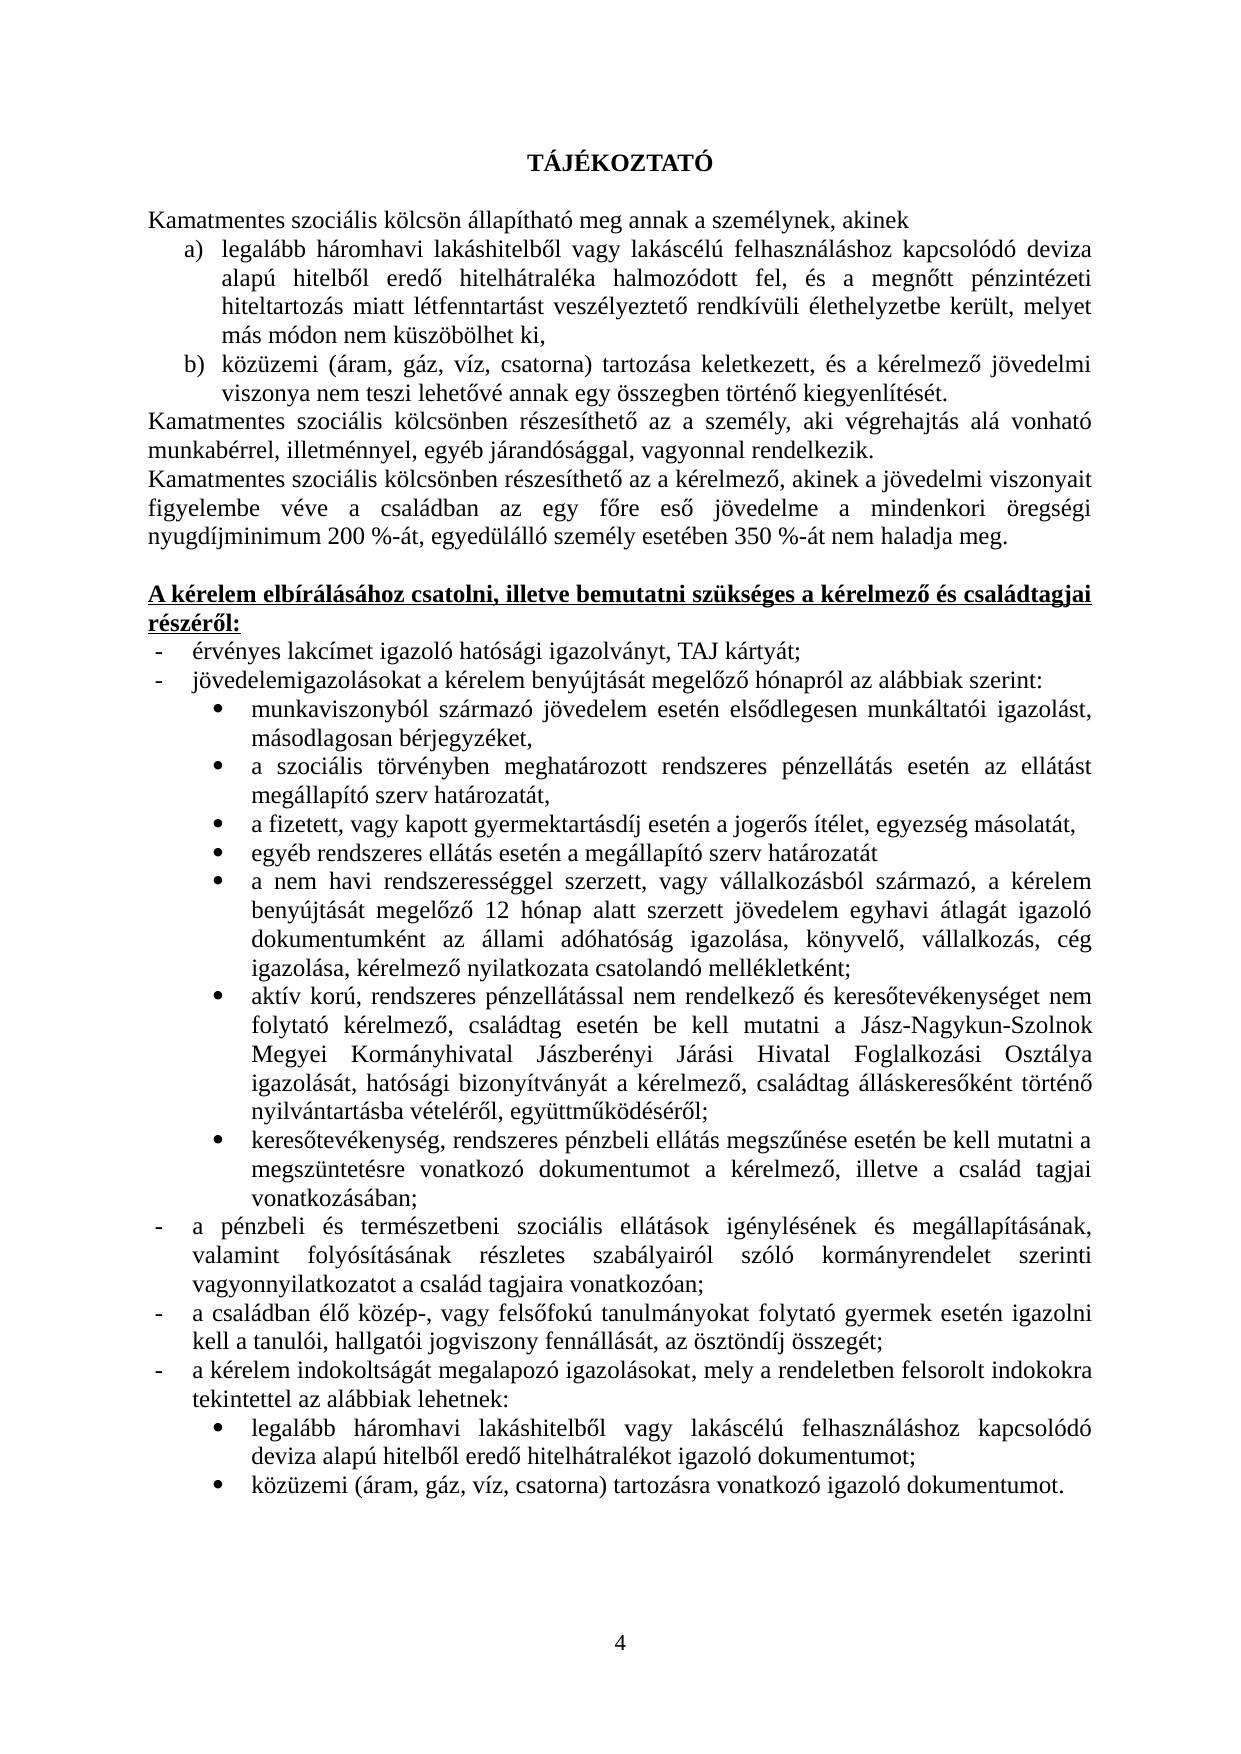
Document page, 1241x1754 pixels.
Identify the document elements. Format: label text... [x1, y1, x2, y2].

list a pénzbeli és természetbeni szociális ellátások igénylésének és megállapításának, valamint folyósításának részletes szabályairól szóló kormányrendelet szerinti vagyonnyilatkozatot a család tagjaira vonatkozóan; [154, 1211, 1093, 1298]
list aktív korú, rendszeres pénzellátással nem rendelkező és keresőtevékenységet nem folytató kérelmező, családtag esetén be kell mutatni a Jász-Nagykun-Szolnok Megyei Kormányhivatal Jászberényi Járási Hivatal Foglalkozási Osztálya igazolását, hatósági bizonyítványát a kérelmező, családtag álláskeresőként történő nyilvántartásba vételéről, együttműködéséről; [213, 981, 1093, 1125]
text Kamatmentes szociális kölcsönben részesíthető az a kérelmező, akinek a jövedelmi viszonyait figyelembe véve a családban az egy főre eső jövedelme a mindenkori öregségi nyugdíjminimum 200 %-át, egyedülálló személy esetében 350 %-át nem haladja meg. [148, 464, 1093, 550]
list jövedelemigazolásokat a kérelem benyújtását megelőző hónapról az alábbiak szerint: [154, 665, 1093, 694]
list a szociális törvényben meghatározott rendszeres pénzellátás esetén az ellátást megállapító szerv határozatát, [213, 751, 1093, 809]
list a kérelem indokoltságát megalapozó igazolásokat, mely a rendeletben felsorolt indokokra tekintettel az alábbiak lehetnek: [154, 1355, 1093, 1413]
list munkaviszonyból származó jövedelem esetén elsődlegesen munkáltatói igazolást, másodlagosan bérjegyzéket, [213, 694, 1093, 751]
list a családban élő közép-, vagy felsőfokú tanulmányokat folytató gyermek esetén igazolni kell a tanulói, hallgatói jogviszony fennállását, az ösztöndíj összegét; [154, 1298, 1093, 1355]
text A kérelem elbírálásához csatolni, illetve bemutatni szükséges a kérelmező és családtagjai részéről: [148, 579, 1093, 636]
list közüzemi (áram, gáz, víz, csatorna) tartozásra vonatkozó igazoló dokumentumot. [213, 1470, 1093, 1499]
list egyéb rendszeres ellátás esetén a megállapító szerv határozatát [213, 838, 1093, 866]
list a nem havi rendszerességgel szerzett, vagy vállalkozásból származó, a kérelem benyújtását megelőző 12 hónap alatt szerzett jövedelem egyhavi átlagát igazoló dokumentumként az állami adóhatóság igazolása, könyvelő, vállalkozás, cég igazolása, kérelmező nyilatkozata csatolandó mellékletként; [213, 866, 1093, 981]
list érvényes lakcímet igazoló hatósági igazolványt, TAJ kártyát; [154, 636, 1093, 665]
text Kamatmentes szociális kölcsön állapítható meg annak a személynek, akinek [148, 205, 1093, 234]
list a fizetett, vagy kapott gyermektartásdíj esetén a jogerős ítélet, egyezség másolatát, [213, 809, 1093, 838]
list legalább háromhavi lakáshitelből vagy lakáscélú felhasználáshoz kapcsolódó deviza alapú hitelből eredő hitelhátraléka halmozódott fel, és a megnőtt pénzintézeti hiteltartozás miatt létfenntartást veszélyeztető rendkívüli élethelyzetbe került, melyet más módon nem küszöbölhet ki, [184, 234, 1093, 349]
list legalább háromhavi lakáshitelből vagy lakáscélú felhasználáshoz kapcsolódó deviza alapú hitelből eredő hitelhátralékot igazoló dokumentumot; [213, 1413, 1093, 1470]
text Tájékoztató [148, 148, 1093, 176]
list keresőtevékenység, rendszeres pénzbeli ellátás megszűnése esetén be kell mutatni a megszüntetésre vonatkozó dokumentumot a kérelmező, illetve a család tagjai vonatkozásában; [213, 1125, 1093, 1211]
text Kamatmentes szociális kölcsönben részesíthető az a személy, aki végrehajtás alá vonható munkabérrel, illetménnyel, egyéb járandósággal, vagyonnal rendelkezik. [148, 406, 1093, 464]
list közüzemi (áram, gáz, víz, csatorna) tartozása keletkezett, és a kérelmező jövedelmi viszonya nem teszi lehetővé annak egy összegben történő kiegyenlítését. [184, 349, 1093, 406]
